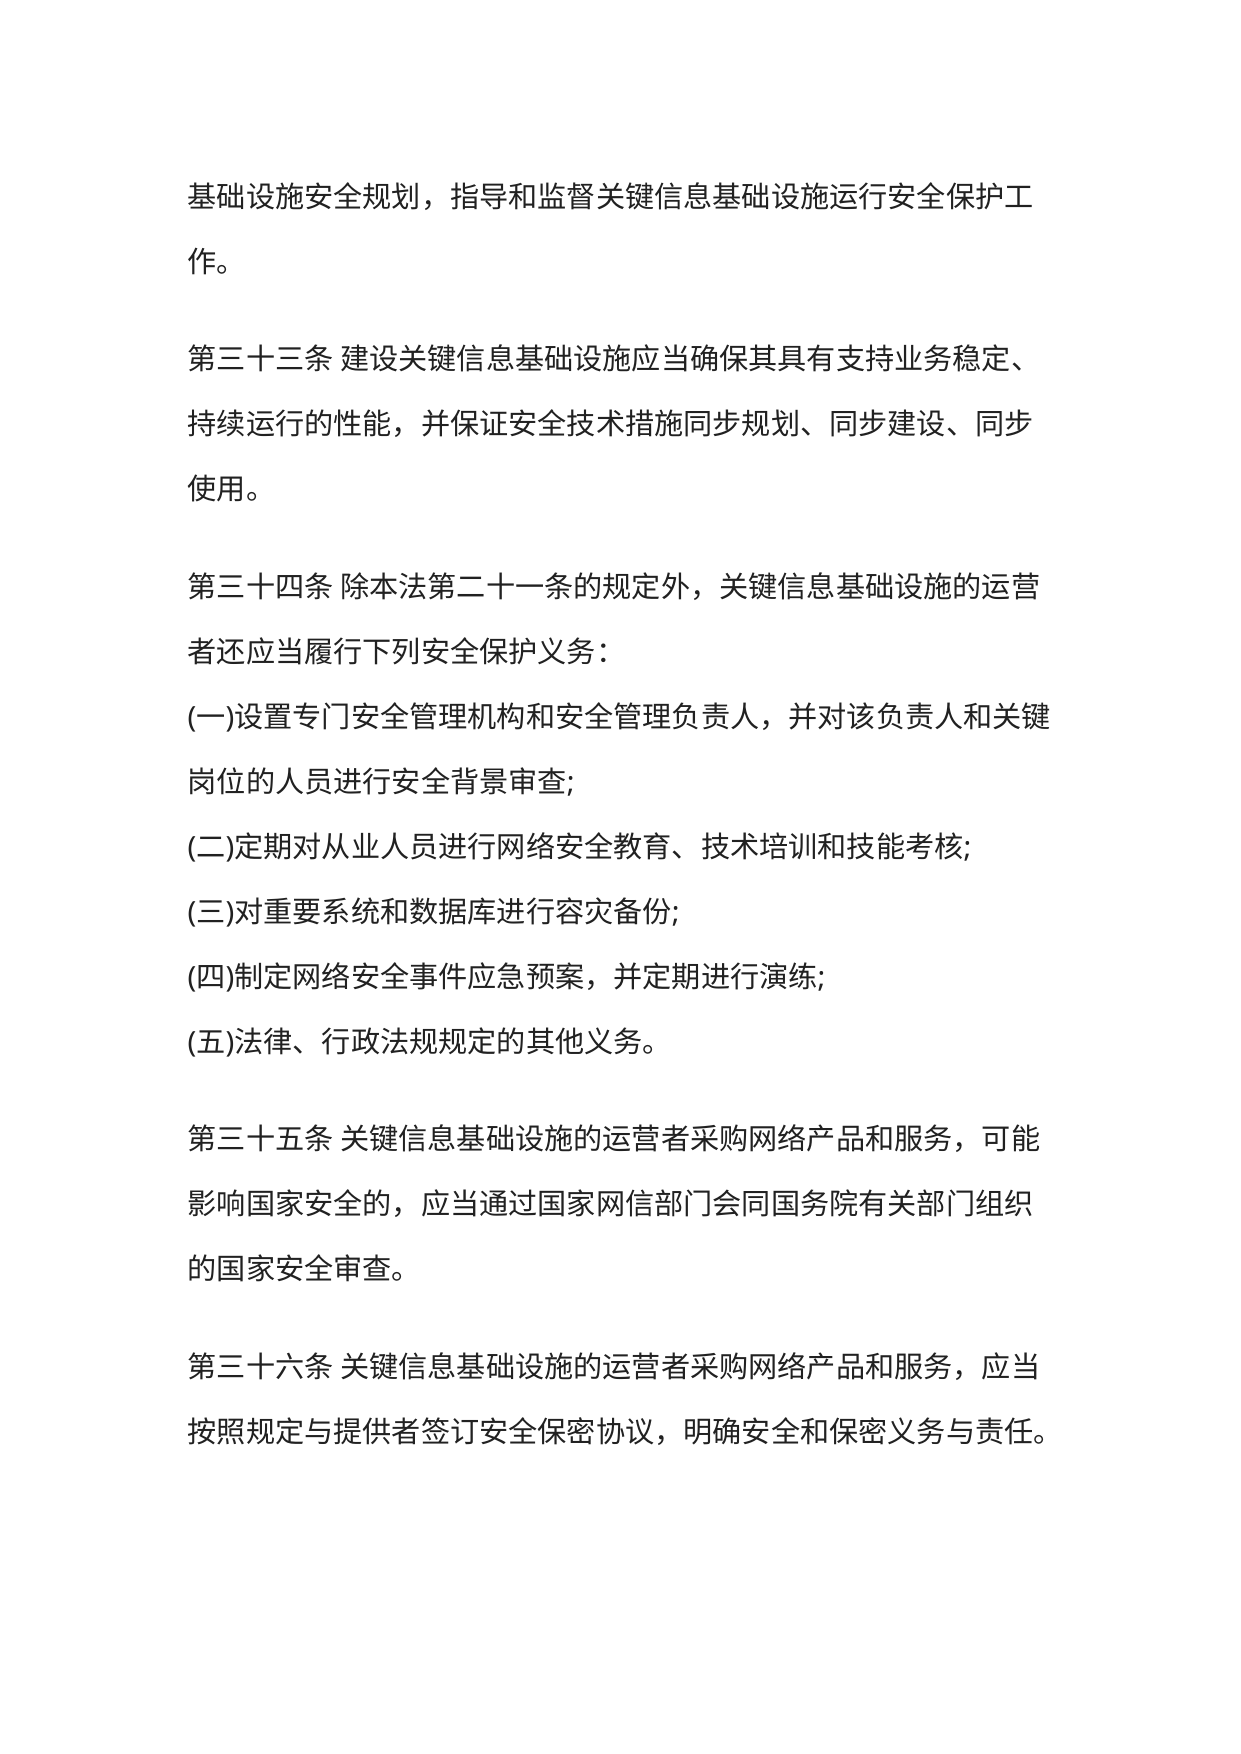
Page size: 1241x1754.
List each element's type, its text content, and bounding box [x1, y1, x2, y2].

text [187, 162, 1053, 292]
text 第三十四条 除本法第二十一条的规定外，关键信息基础设施的运营者还应当履行下列安全保护义务： [187, 552, 1053, 682]
text 第三十五条 关键信息基础设施的运营者采购网络产品和服务，可能影响国家安全的，应当通过国家网信部门会同国务院有关部门组织的国家安全审查。 [187, 1104, 1053, 1299]
text (四)制定网络安全事件应急预案，并定期进行演练; [187, 942, 1053, 1007]
text (五)法律、行政法规规定的其他义务。 [187, 1007, 1053, 1072]
text (一)设置专门安全管理机构和安全管理负责人，并对该负责人和关键岗位的人员进行安全背景审查; [187, 682, 1053, 812]
text (二)定期对从业人员进行网络安全教育、技术培训和技能考核; [187, 812, 1053, 877]
text 第三十六条 关键信息基础设施的运营者采购网络产品和服务，应当按照规定与提供者签订安全保密协议，明确安全和保密义务与责任。 [187, 1332, 1053, 1462]
text 第三十三条 建设关键信息基础设施应当确保其具有支持业务稳定、持续运行的性能，并保证安全技术措施同步规划、同步建设、同步使用。 [187, 324, 1053, 519]
text (三)对重要系统和数据库进行容灾备份; [187, 877, 1053, 942]
